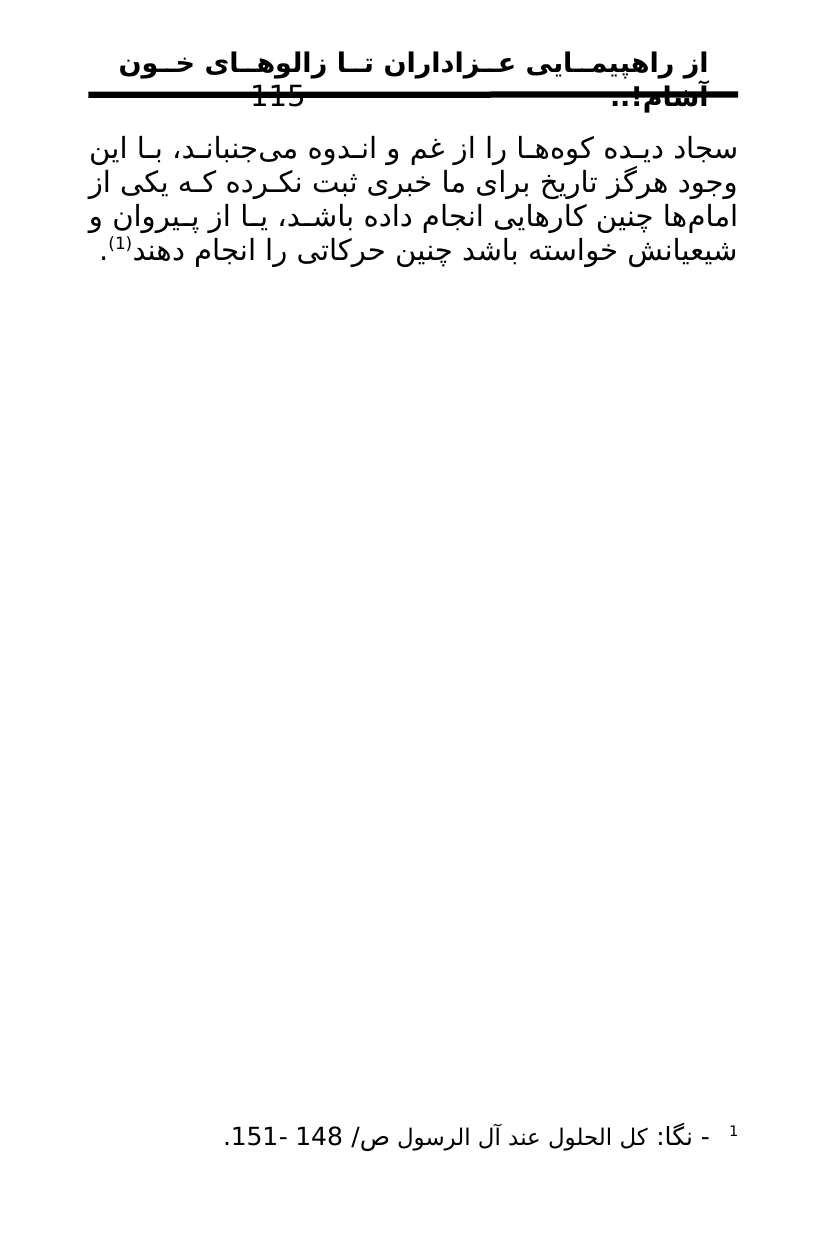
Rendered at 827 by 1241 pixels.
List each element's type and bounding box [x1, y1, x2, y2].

text [89, 132, 738, 267]
